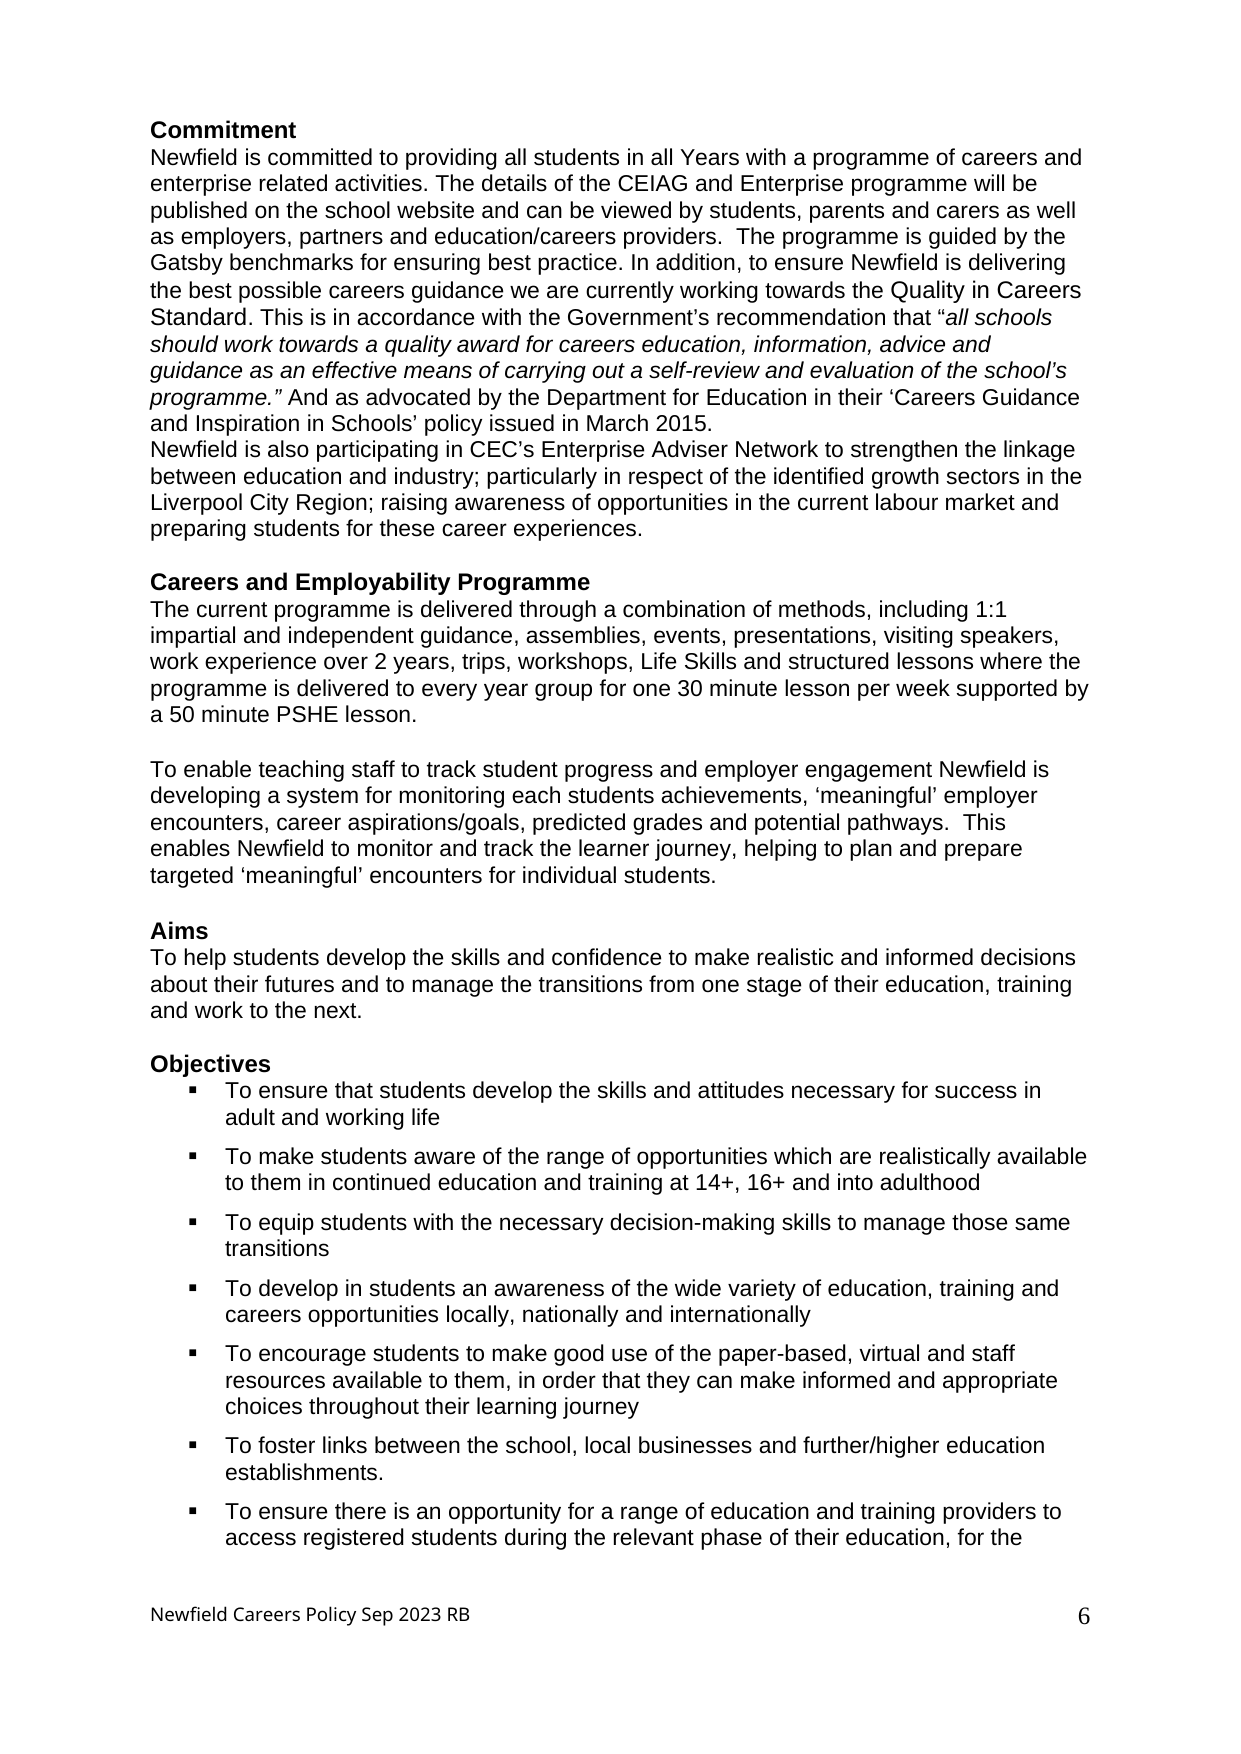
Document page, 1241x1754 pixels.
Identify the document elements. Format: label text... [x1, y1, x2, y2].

text The current programme is delivered through a combination of methods, including 1:1 impartial and independent guidance, assemblies, events, presentations, visiting speakers, work experience over 2 years, trips, workshops, Life Skills and structured lessons where the programme is delivered to every year group for one 30 minute lesson per week supported by a 50 minute PSHE lesson. [150, 596, 1090, 727]
text Newfield is committed to providing all students in all Years with a programme of careers and enterprise related activities. The details of the CEIAG and Enterprise programme will be published on the school website and can be viewed by students, parents and carers as well as employers, partners and education/careers providers. The programme is guided by the Gatsby benchmarks for ensuring best practice. In addition, to ensure Newfield is delivering the best possible careers guidance we are currently working towards the Quality in Careers Standard. This is in accordance with the Government’s recommendation that “all schools should work towards a quality award for careers education, information, advice and guidance as an effective means of carrying out a self-review and evaluation of the school’s programme.” And as advocated by the Department for Education in their ‘Careers Guidance and Inspiration in Schools’ policy issued in March 2015. [150, 144, 1090, 436]
list To develop in students an awareness of the wide variety of education, training and careers opportunities locally, nationally and internationally [187, 1274, 1090, 1327]
text To help students develop the skills and confidence to make realistic and informed decisions about their futures and to manage the transitions from one stage of their education, training and work to the next. [150, 944, 1090, 1023]
list To ensure that students develop the skills and attitudes necessary for success in adult and working life [187, 1077, 1090, 1130]
text Aims [150, 917, 1090, 944]
list To foster links between the school, local businesses and further/higher education establishments. [187, 1432, 1090, 1485]
list To equip students with the necessary decision-making skills to manage those same transitions [187, 1209, 1090, 1261]
text To enable teaching staff to track student progress and employer engagement Newfield is developing a system for monitoring each students achievements, ‘meaningful’ employer encounters, career aspirations/goals, predicted grades and potential pathways. This enables Newfield to monitor and track the learner journey, helping to plan and prepare targeted ‘meaningful’ encounters for individual students. [150, 756, 1090, 888]
text Objectives [150, 1050, 1090, 1077]
list To encourage students to make good use of the paper-based, virtual and staff resources available to them, in order that they can make informed and appropriate choices throughout their learning journey [187, 1340, 1090, 1419]
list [187, 1498, 1090, 1551]
list To make students aware of the range of opportunities which are realistically available to them in continued education and training at 14+, 16+ and into adulthood [187, 1143, 1090, 1196]
text Careers and Employability Programme [150, 568, 1090, 596]
text Newfield is also participating in CEC’s Enterprise Adviser Network to strengthen the linkage between education and industry; particularly in respect of the identified growth sectors in the Liverpool City Region; raising awareness of opportunities in the current labour market and preparing students for these career experiences. [150, 436, 1090, 542]
text Commitment [150, 116, 1090, 144]
